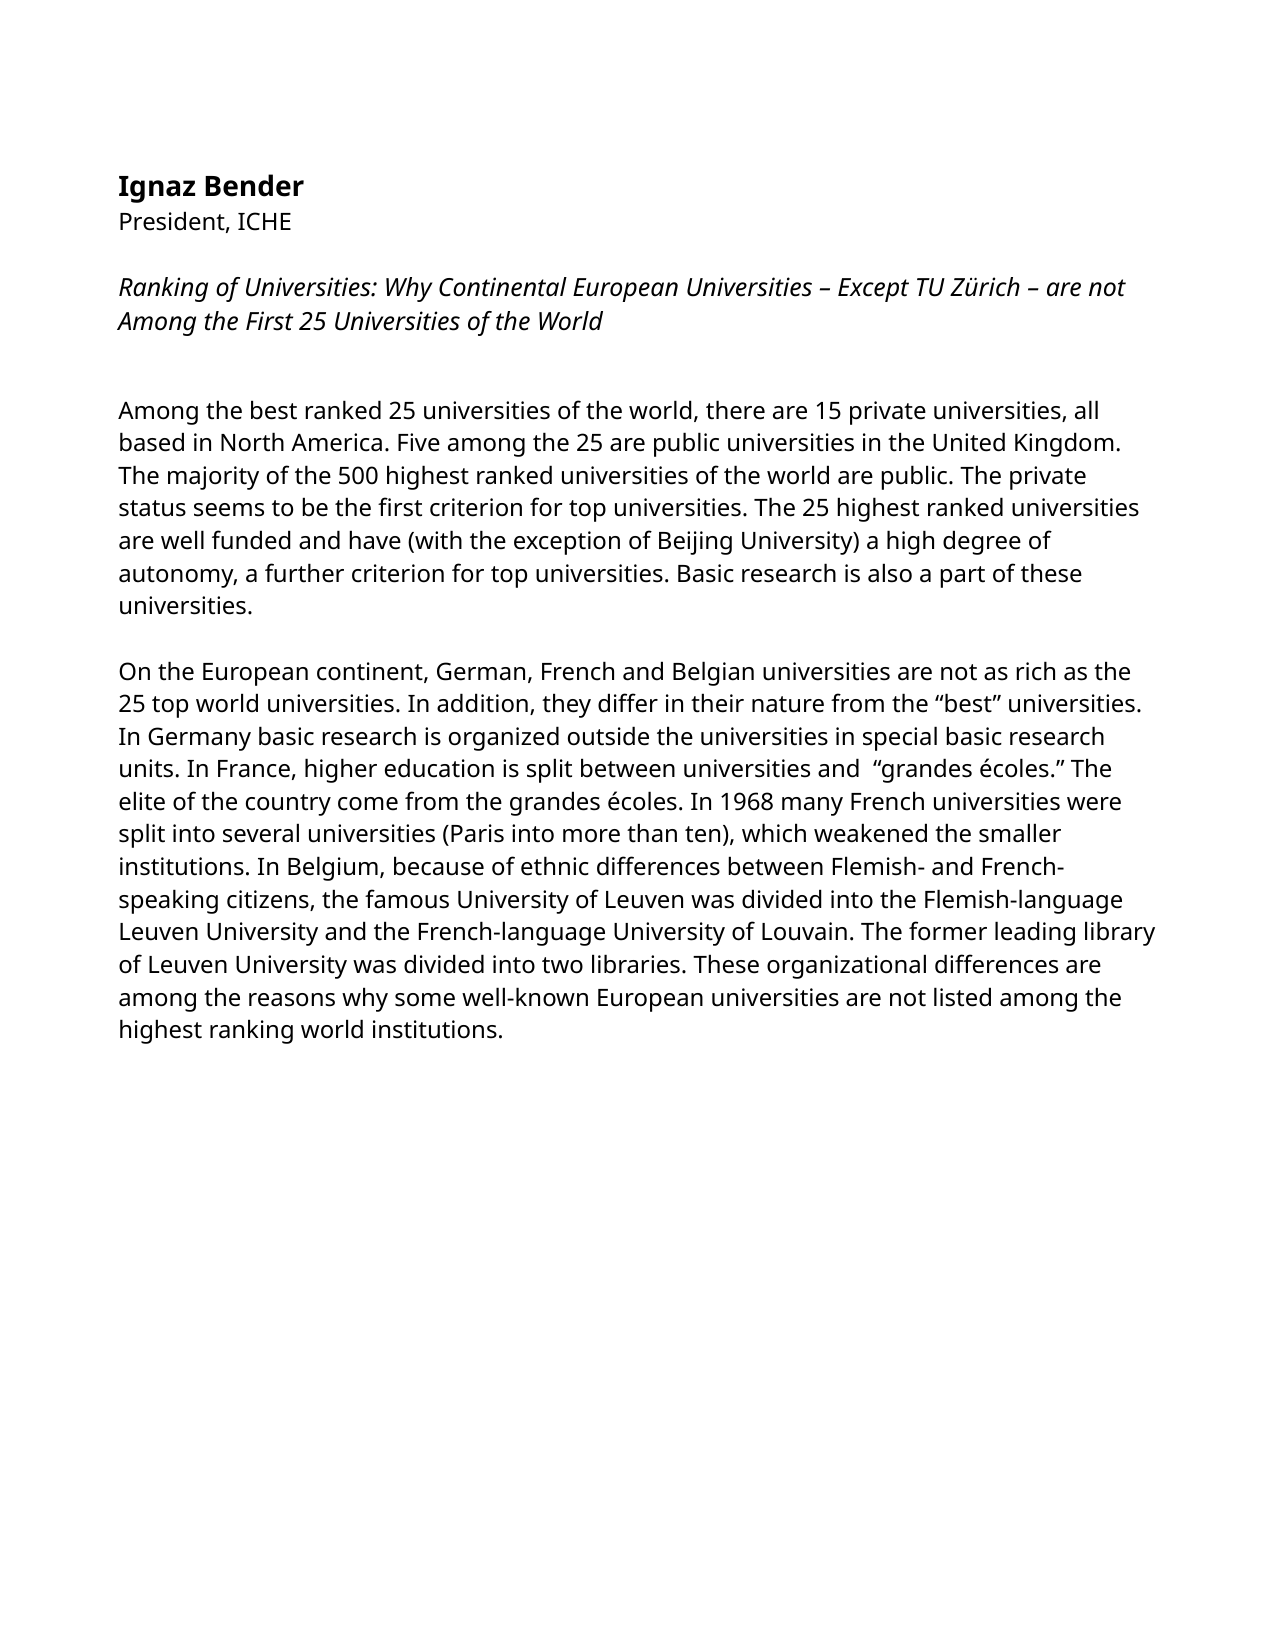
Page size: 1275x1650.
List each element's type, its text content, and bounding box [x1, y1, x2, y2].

text Ranking of Universities: Why Continental European Universities – Except TU Zürich – are not Among the First 25 Universities of the World [118, 270, 1157, 338]
text Among the best ranked 25 universities of the world, there are 15 private universities, all based in North America. Five among the 25 are public universities in the United Kingdom. The majority of the 500 highest ranked universities of the world are public. The private status seems to be the first criterion for top universities. The 25 highest ranked universities are well funded and have (with the exception of Beijing University) a high degree of autonomy, a further criterion for top universities. Basic research is also a part of these universities. [118, 393, 1157, 622]
text On the European continent, German, French and Belgian universities are not as rich as the 25 top world universities. In addition, they differ in their nature from the “best” universities. In Germany basic research is organized outside the universities in special basic research units. In France, higher education is split between universities and “grandes écoles.” The elite of the country come from the grandes écoles. In 1968 many French universities were split into several universities (Paris into more than ten), which weakened the smaller institutions. In Belgium, because of ethnic differences between Flemish- and French-speaking citizens, the famous University of Leuven was divided into the Flemish-language Leuven University and the French-language University of Louvain. The former leading library of Leuven University was divided into two libraries. These organizational differences are among the reasons why some well-known European universities are not listed among the highest ranking world institutions. [118, 654, 1157, 1046]
text President, ICHE [118, 205, 1157, 237]
text Ignaz Bender [118, 166, 1157, 205]
